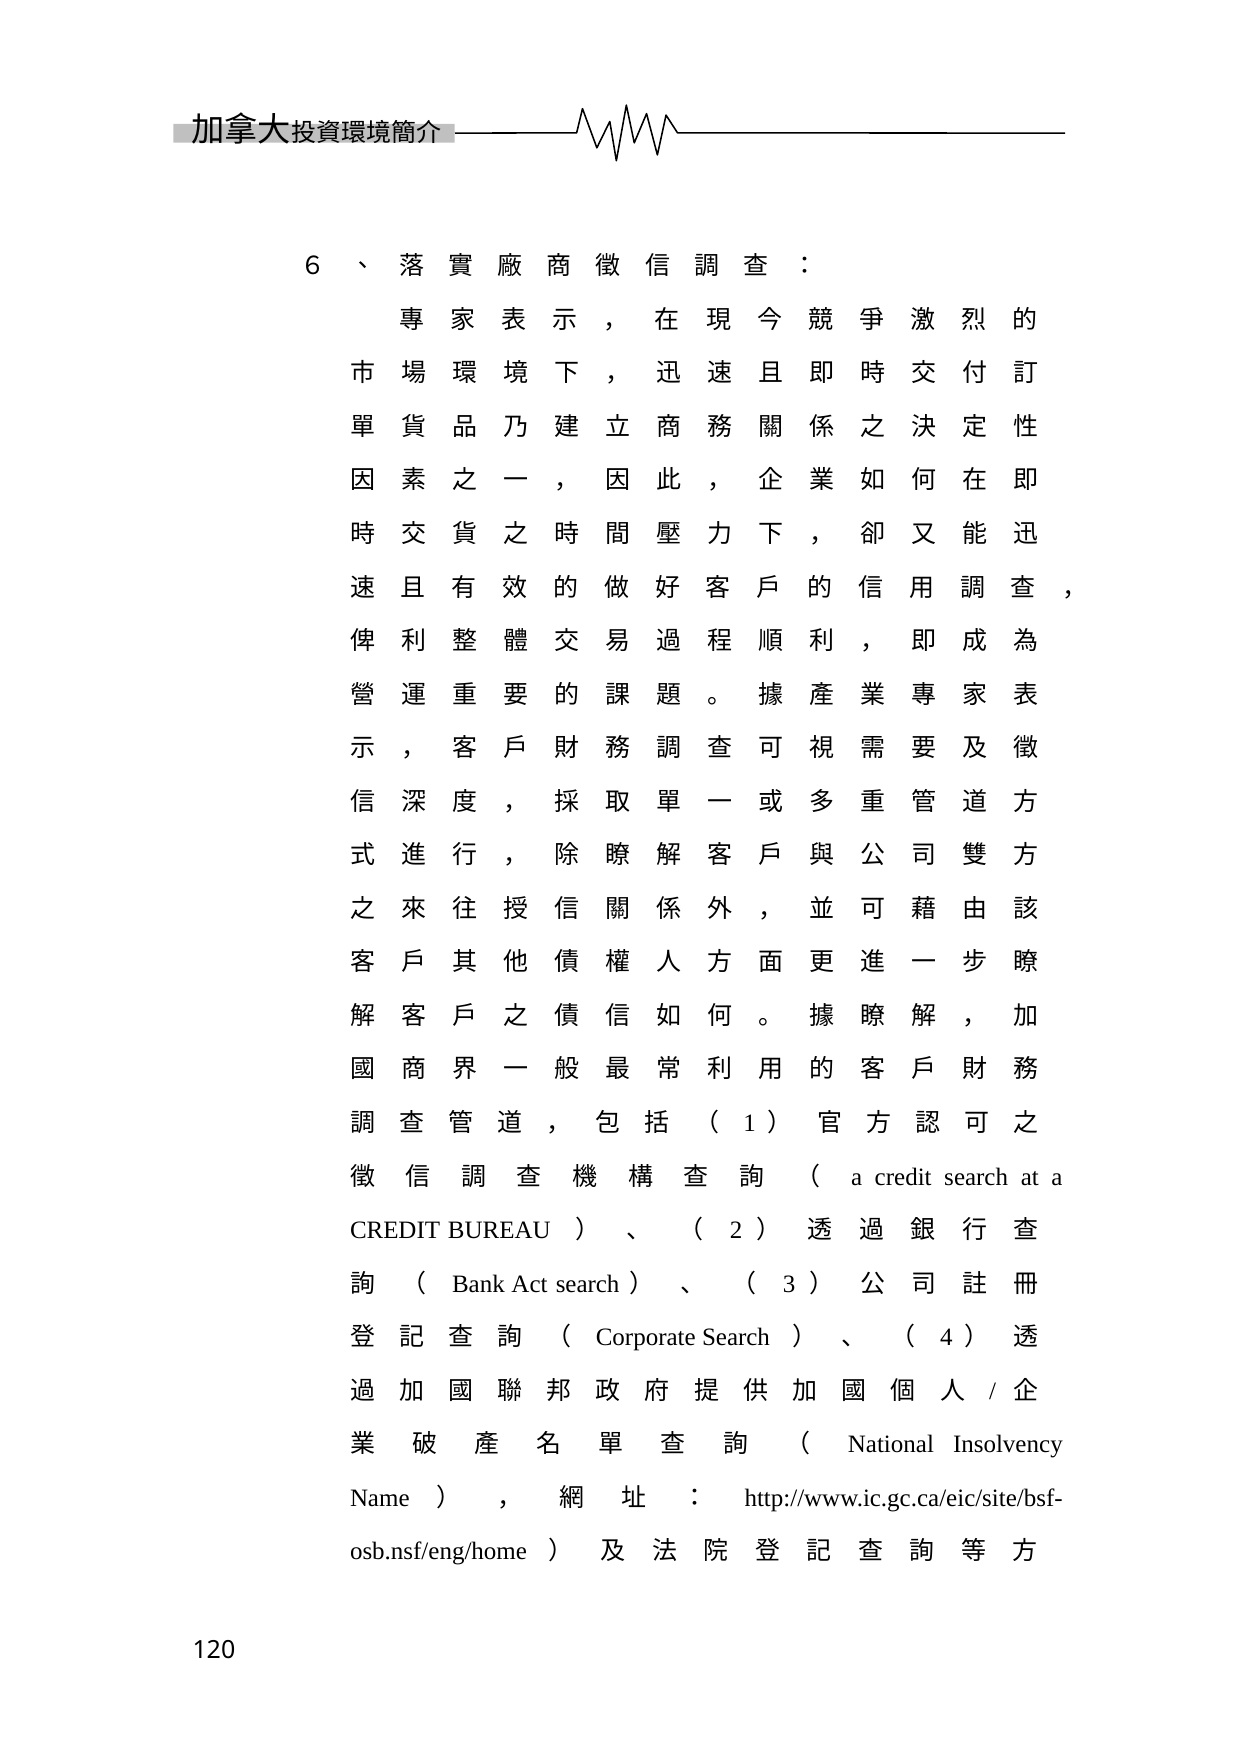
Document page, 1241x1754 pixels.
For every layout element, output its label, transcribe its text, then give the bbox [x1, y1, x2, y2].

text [325, 291, 1063, 1576]
text ６、落實廠商徵信調查： [276, 237, 1063, 291]
